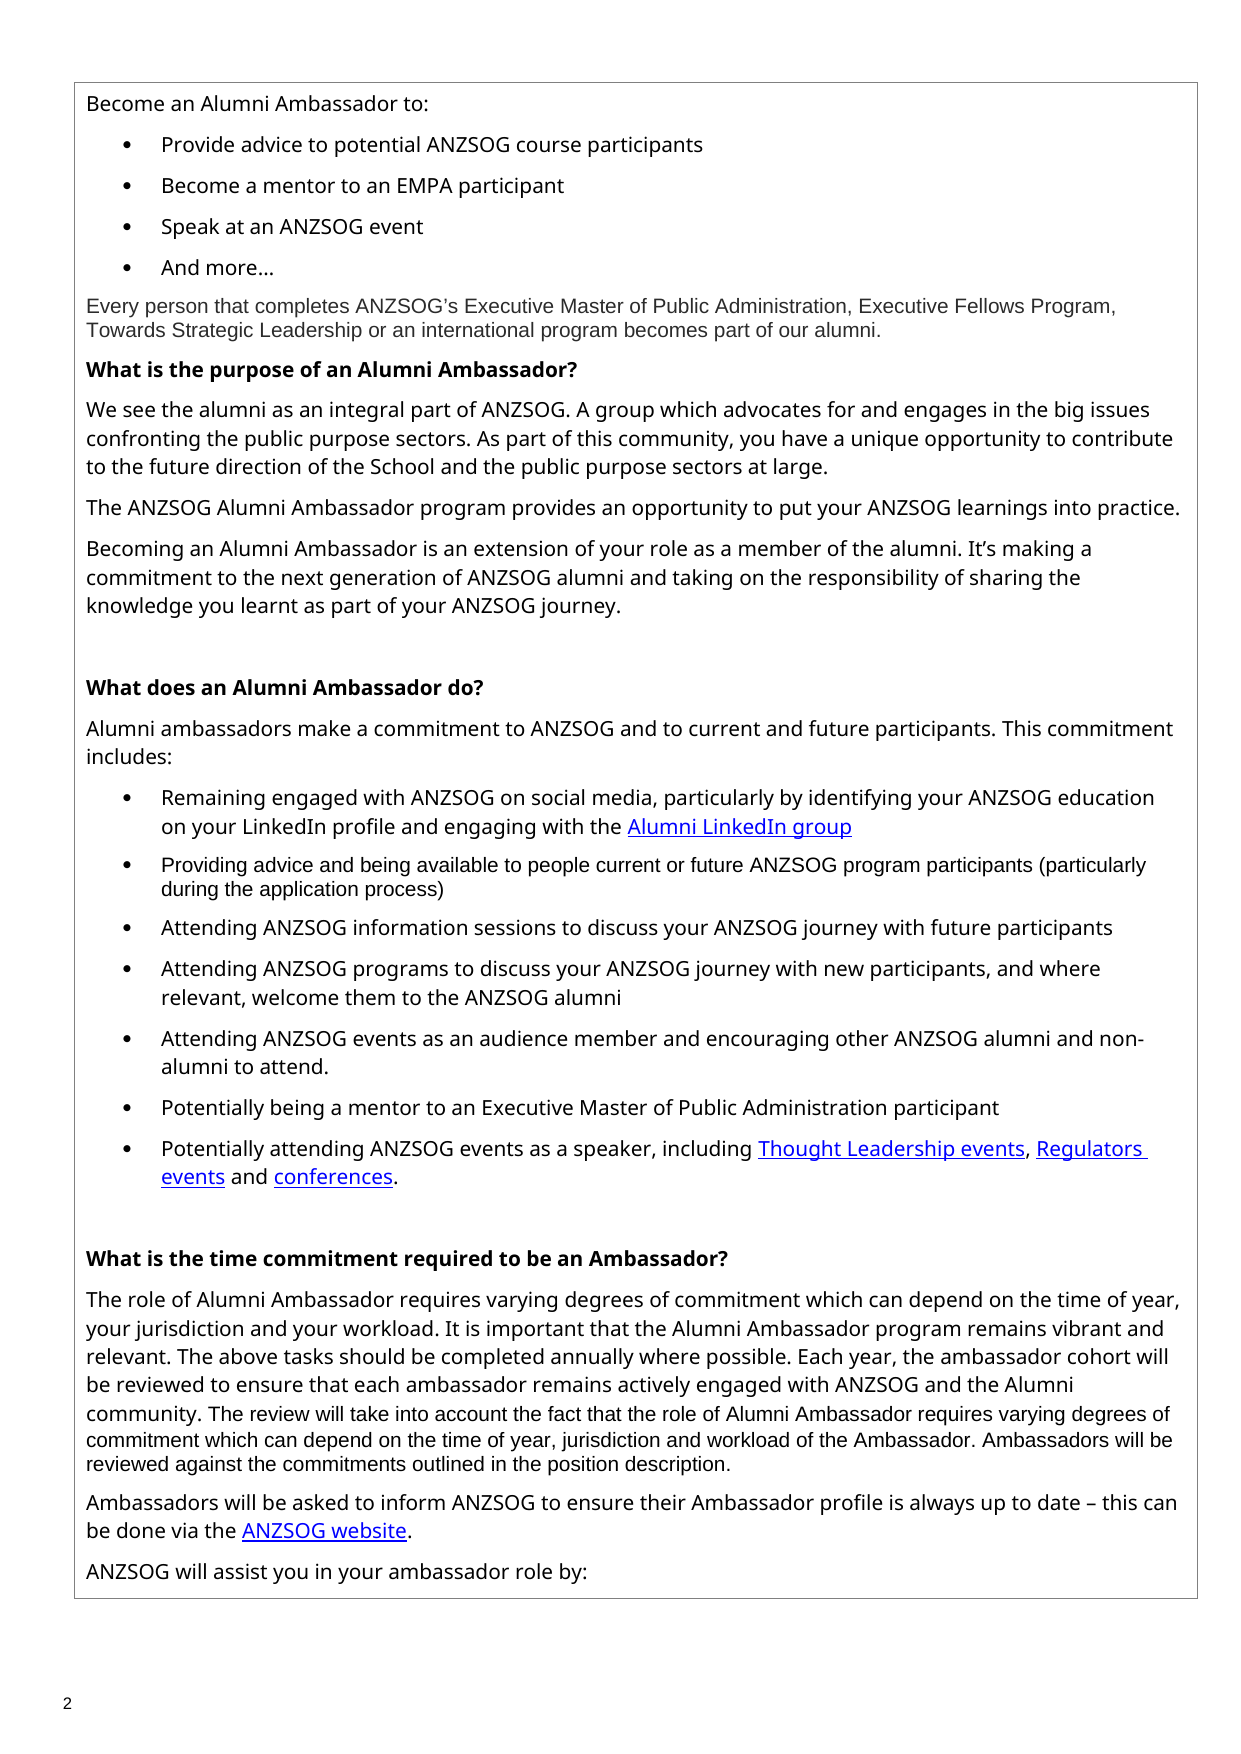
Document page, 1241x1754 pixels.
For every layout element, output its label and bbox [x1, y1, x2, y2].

table_cell [75, 83, 1197, 1598]
